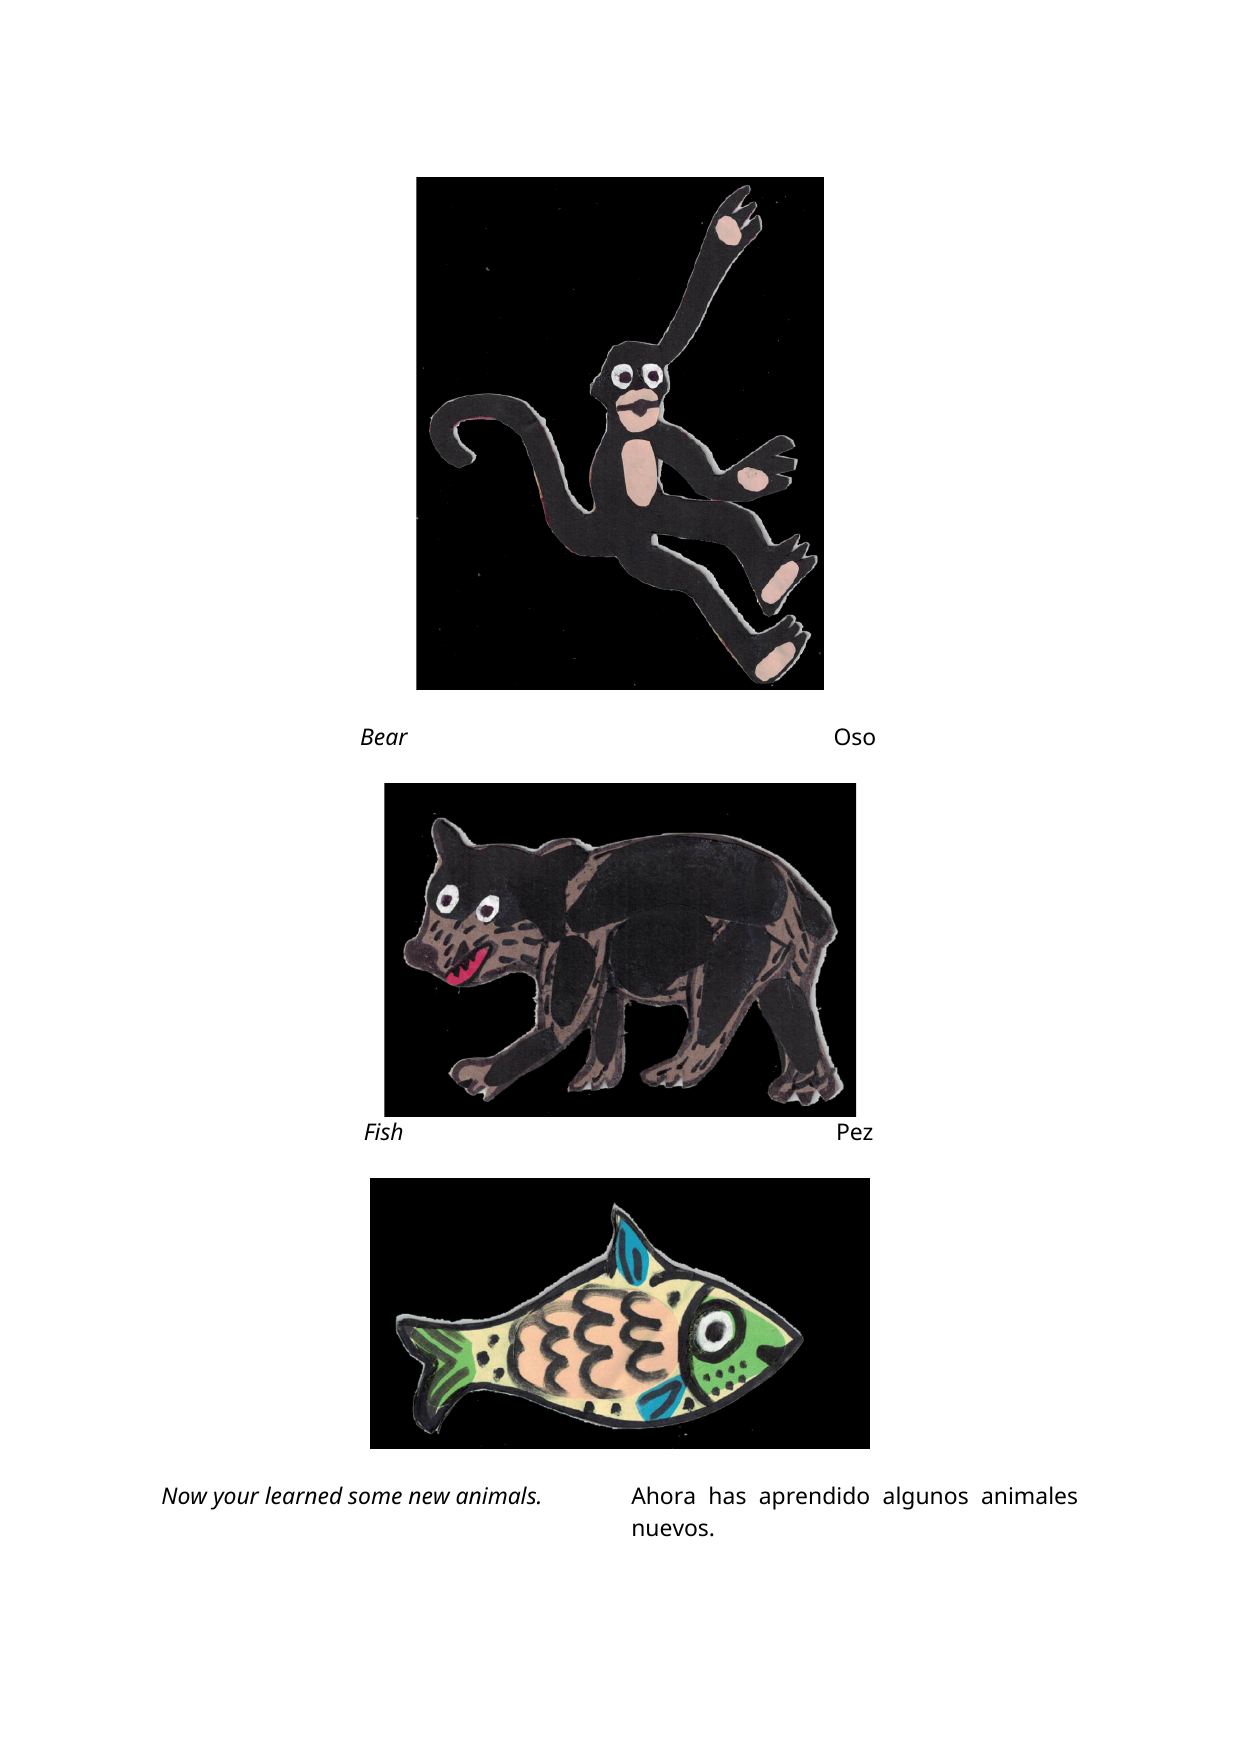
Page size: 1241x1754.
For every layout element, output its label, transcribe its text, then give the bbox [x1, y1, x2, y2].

table_header Oso [620, 721, 1089, 752]
table_header Bear [150, 721, 620, 752]
table_header Now your learned some new animals. [150, 1480, 620, 1574]
picture [370, 1178, 870, 1449]
picture [416, 177, 824, 690]
picture [384, 783, 857, 1117]
table_header Fish [150, 1116, 620, 1147]
table_header Ahora has aprendido algunos animales nuevos. [620, 1480, 1089, 1574]
table_header Pez [620, 1116, 1089, 1147]
